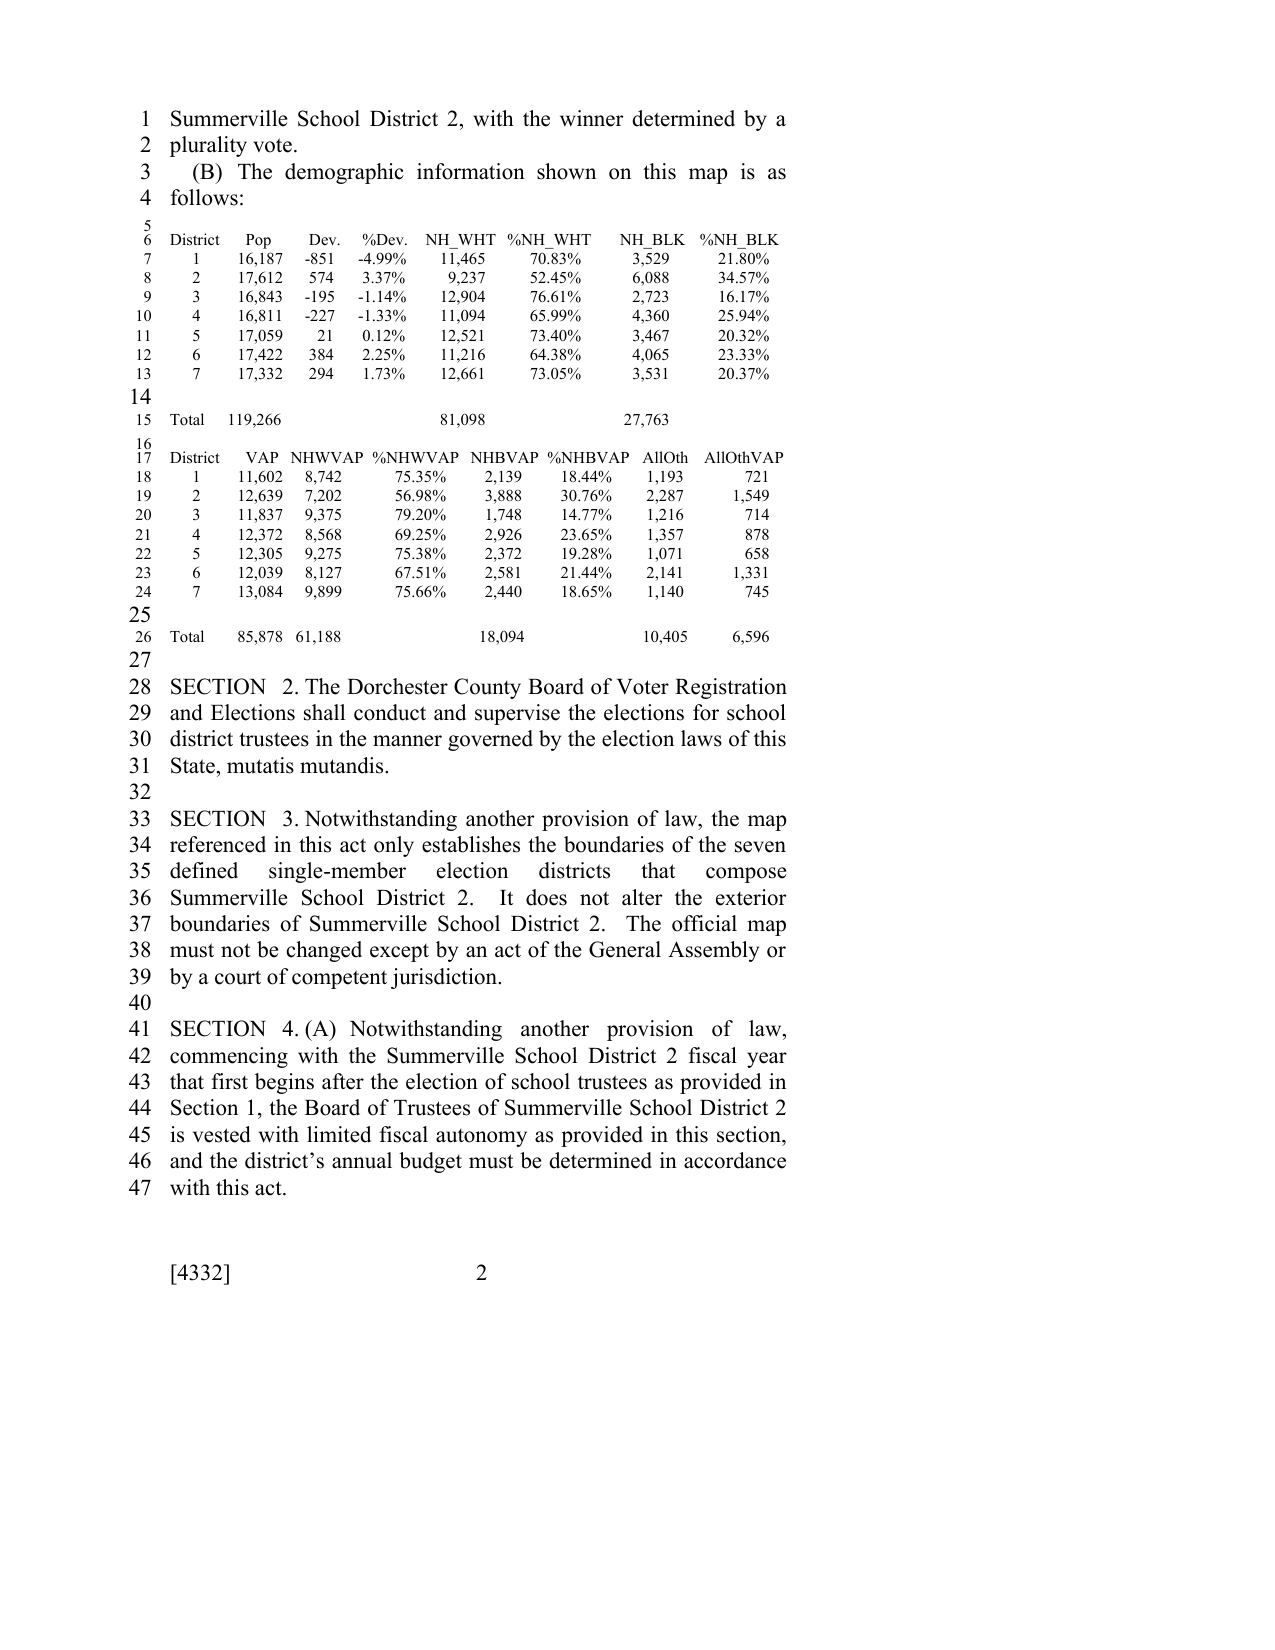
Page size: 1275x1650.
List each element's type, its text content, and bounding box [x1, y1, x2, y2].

text 7 17,332 294 1.73% 12,661 73.05% 3,531 20.37% [169, 364, 787, 383]
text District VAP NHWVAP %NHWVAP NHBVAP %NHBVAP AllOth AllOthVAP [169, 448, 787, 467]
text 2 17,612 574 3.37% 9,237 52.45% 6,088 34.57% [169, 268, 787, 287]
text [169, 105, 787, 158]
text 1 16,187 -851 -4.99% 11,465 70.83% 3,529 21.80% [169, 249, 787, 268]
text 3 11,837 9,375 79.20% 1,748 14.77% 1,216 714 [169, 505, 787, 524]
text 1 11,602 8,742 75.35% 2,139 18.44% 1,193 721 [169, 467, 787, 486]
text 7 13,084 9,899 75.66% 2,440 18.65% 1,140 745 [169, 582, 787, 601]
text 4 12,372 8,568 69.25% 2,926 23.65% 1,357 878 [169, 524, 787, 543]
text (B) The demographic information shown on this map is as follows: [169, 158, 787, 210]
text District Pop Dev. %Dev. NH_WHT %NH_WHT NH_BLK %NH_BLK [169, 229, 787, 249]
text 5 12,305 9,275 75.38% 2,372 19.28% 1,071 658 [169, 543, 787, 563]
text SECTION 2. The Dorchester County Board of Voter Registration and Elections shall conduct and supervise the elections for school district trustees in the manner governed by the election laws of this State, mutatis mutandis. [169, 673, 787, 778]
text SECTION 4. (A) Notwithstanding another provision of law, commencing with the Summerville School District 2 fiscal year that first begins after the election of school trustees as provided in Section 1, the Board of Trustees of Summerville School District 2 is vested with limited fiscal autonomy as provided in this section, and the district’s annual budget must be determined in accordance with this act. [169, 1015, 787, 1200]
text 3 16,843 -195 -1.14% 12,904 76.61% 2,723 16.17% [169, 287, 787, 306]
text SECTION 3. Notwithstanding another provision of law, the map referenced in this act only establishes the boundaries of the seven defined single-member election districts that compose Summerville School District 2. It does not alter the exterior boundaries of Summerville School District 2. The official map must not be changed except by an act of the General Assembly or by a court of competent jurisdiction. [169, 804, 787, 989]
text 6 17,422 384 2.25% 11,216 64.38% 4,065 23.33% [169, 344, 787, 364]
text 4 16,811 -227 -1.33% 11,094 65.99% 4,360 25.94% [169, 306, 787, 325]
text Total 85,878 61,188 18,094 10,405 6,596 [169, 627, 787, 646]
text 5 17,059 21 0.12% 12,521 73.40% 3,467 20.32% [169, 325, 787, 344]
text 6 12,039 8,127 67.51% 2,581 21.44% 2,141 1,331 [169, 563, 787, 582]
text 2 12,639 7,202 56.98% 3,888 30.76% 2,287 1,549 [169, 486, 787, 505]
text Total 119,266 81,098 27,763 [169, 409, 787, 428]
